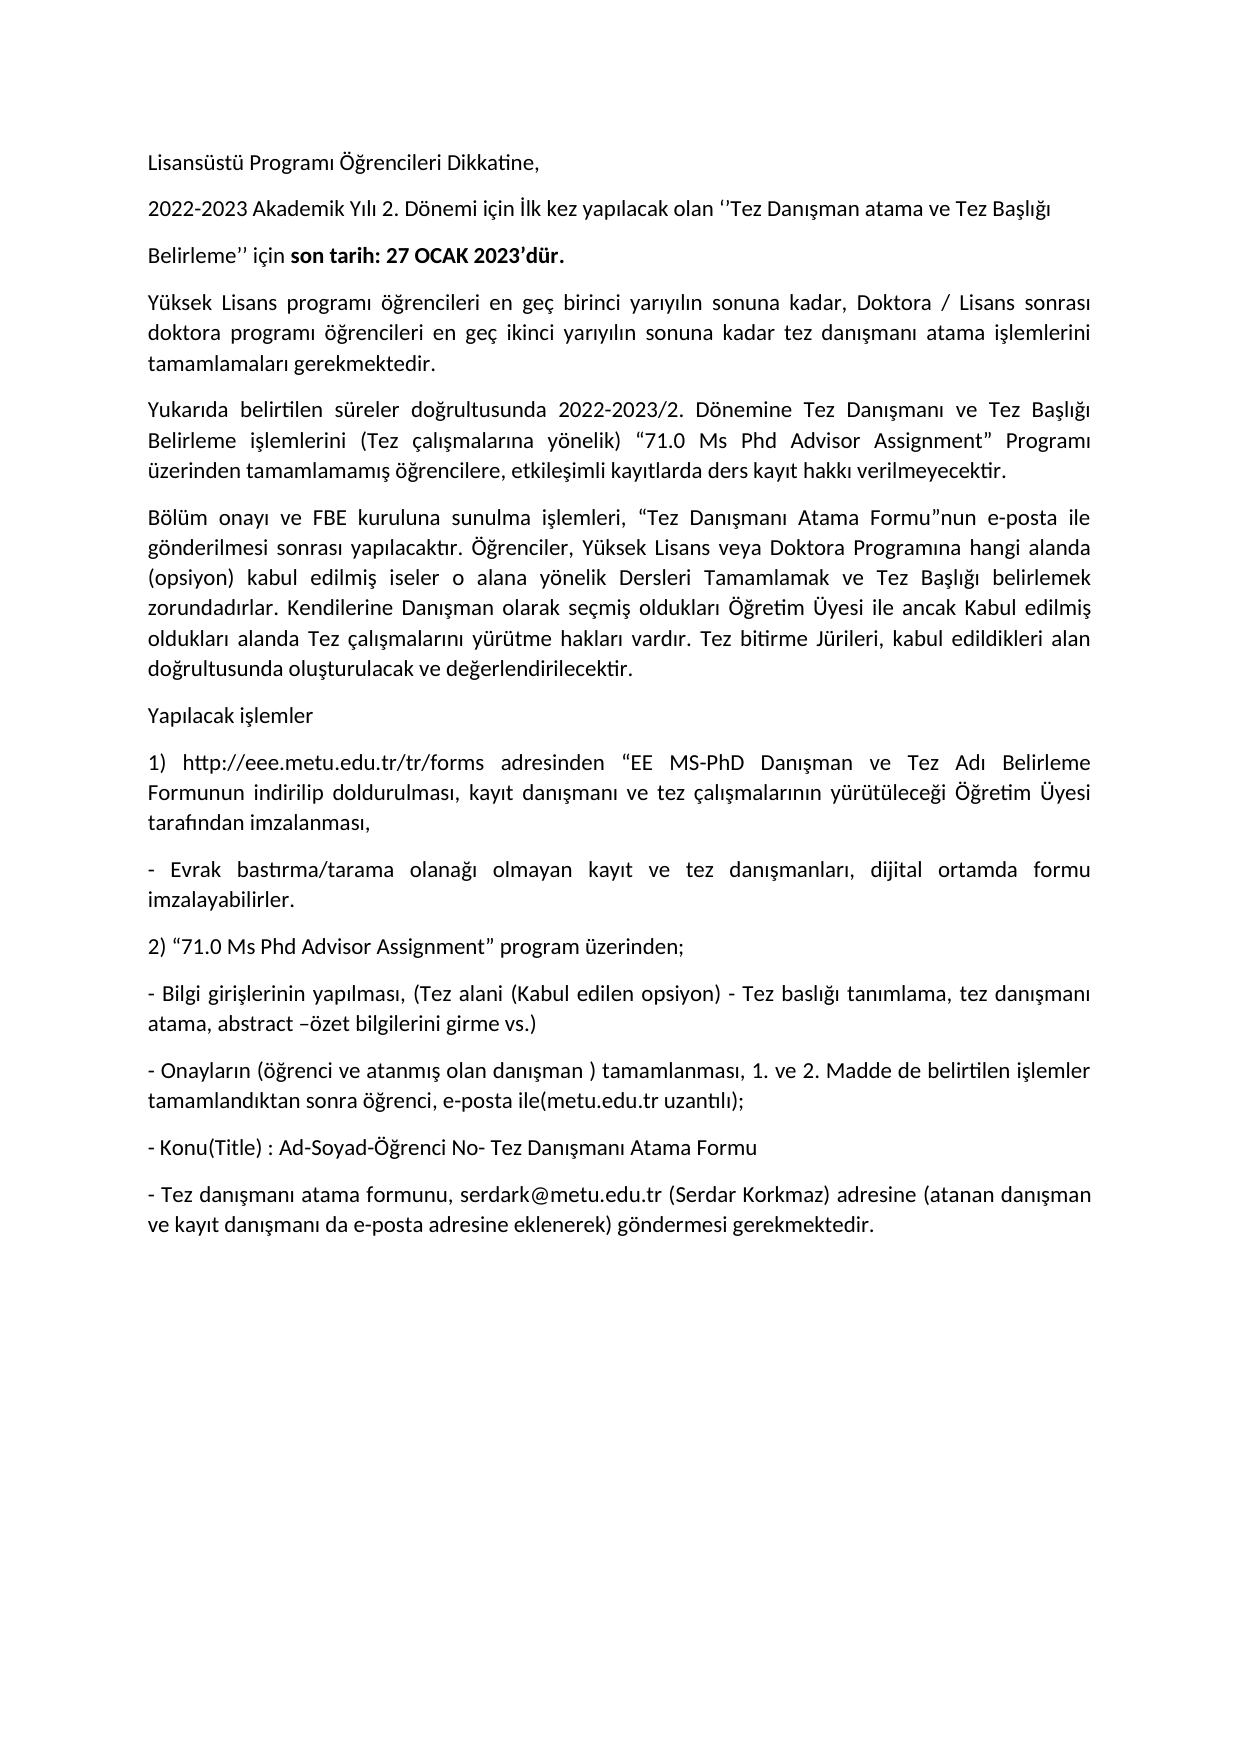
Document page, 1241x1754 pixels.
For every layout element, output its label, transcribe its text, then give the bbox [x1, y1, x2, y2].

text Yukarıda belirtilen süreler doğrultusunda 2022-2023/2. Dönemine Tez Danışmanı ve Tez Başlığı Belirleme işlemlerini (Tez çalışmalarına yönelik) “71.0 Ms Phd Advisor Assignment” Programı üzerinden tamamlamamış öğrencilere, etkileşimli kayıtlarda ders kayıt hakkı verilmeyecektir. [148, 396, 1093, 484]
text - Tez danışmanı atama formunu, serdark@metu.edu.tr (Serdar Korkmaz) adresine (atanan danışman ve kayıt danışmanı da e-posta adresine eklenerek) göndermesi gerekmektedir. [148, 1180, 1093, 1238]
text - Konu(Title) : Ad-Soyad-Öğrenci No- Tez Danışmanı Atama Formu [148, 1133, 1093, 1161]
text 2) “71.0 Ms Phd Advisor Assignment” program üzerinden; [148, 932, 1093, 960]
text Yapılacak işlemler [148, 701, 1093, 729]
text - Bilgi girişlerinin yapılması, (Tez alani (Kabul edilen opsiyon) - Tez baslığı tanımlama, tez danışmanı atama, abstract –özet bilgilerini girme vs.) [148, 979, 1093, 1037]
text Lisansüstü Programı Öğrencileri Dikkatine, [148, 148, 1093, 176]
text 1) http://eee.metu.edu.tr/tr/forms adresinden “EE MS-PhD Danışman ve Tez Adı Belirleme Formunun indirilip doldurulması, kayıt danışmanı ve tez çalışmalarının yürütüleceği Öğretim Üyesi tarafından imzalanması, [148, 748, 1093, 836]
text - Onayların (öğrenci ve atanmış olan danışman ) tamamlanması, 1. ve 2. Madde de belirtilen işlemler tamamlandıktan sonra öğrenci, e-posta ile(metu.edu.tr uzantılı); [148, 1056, 1093, 1114]
text - Evrak bastırma/tarama olanağı olmayan kayıt ve tez danışmanları, dijital ortamda formu imzalayabilirler. [148, 855, 1093, 913]
text Yüksek Lisans programı öğrencileri en geç birinci yarıyılın sonuna kadar, Doktora / Lisans sonrası doktora programı öğrencileri en geç ikinci yarıyılın sonuna kadar tez danışmanı atama işlemlerini tamamlamaları gerekmektedir. [148, 288, 1093, 377]
text Belirleme’’ için son tarih: 27 OCAK 2023’dür. [148, 241, 1093, 269]
text Bölüm onayı ve FBE kuruluna sunulma işlemleri, “Tez Danışmanı Atama Formu”nun e-posta ile gönderilmesi sonrası yapılacaktır. Öğrenciler, Yüksek Lisans veya Doktora Programına hangi alanda (opsiyon) kabul edilmiş iseler o alana yönelik Dersleri Tamamlamak ve Tez Başlığı belirlemek zorundadırlar. Kendilerine Danışman olarak seçmiş oldukları Öğretim Üyesi ile ancak Kabul edilmiş oldukları alanda Tez çalışmalarını yürütme hakları vardır. Tez bitirme Jürileri, kabul edildikleri alan doğrultusunda oluşturulacak ve değerlendirilecektir. [148, 503, 1093, 682]
text 2022-2023 Akademik Yılı 2. Dönemi için İlk kez yapılacak olan ‘’Tez Danışman atama ve Tez Başlığı [148, 194, 1093, 222]
